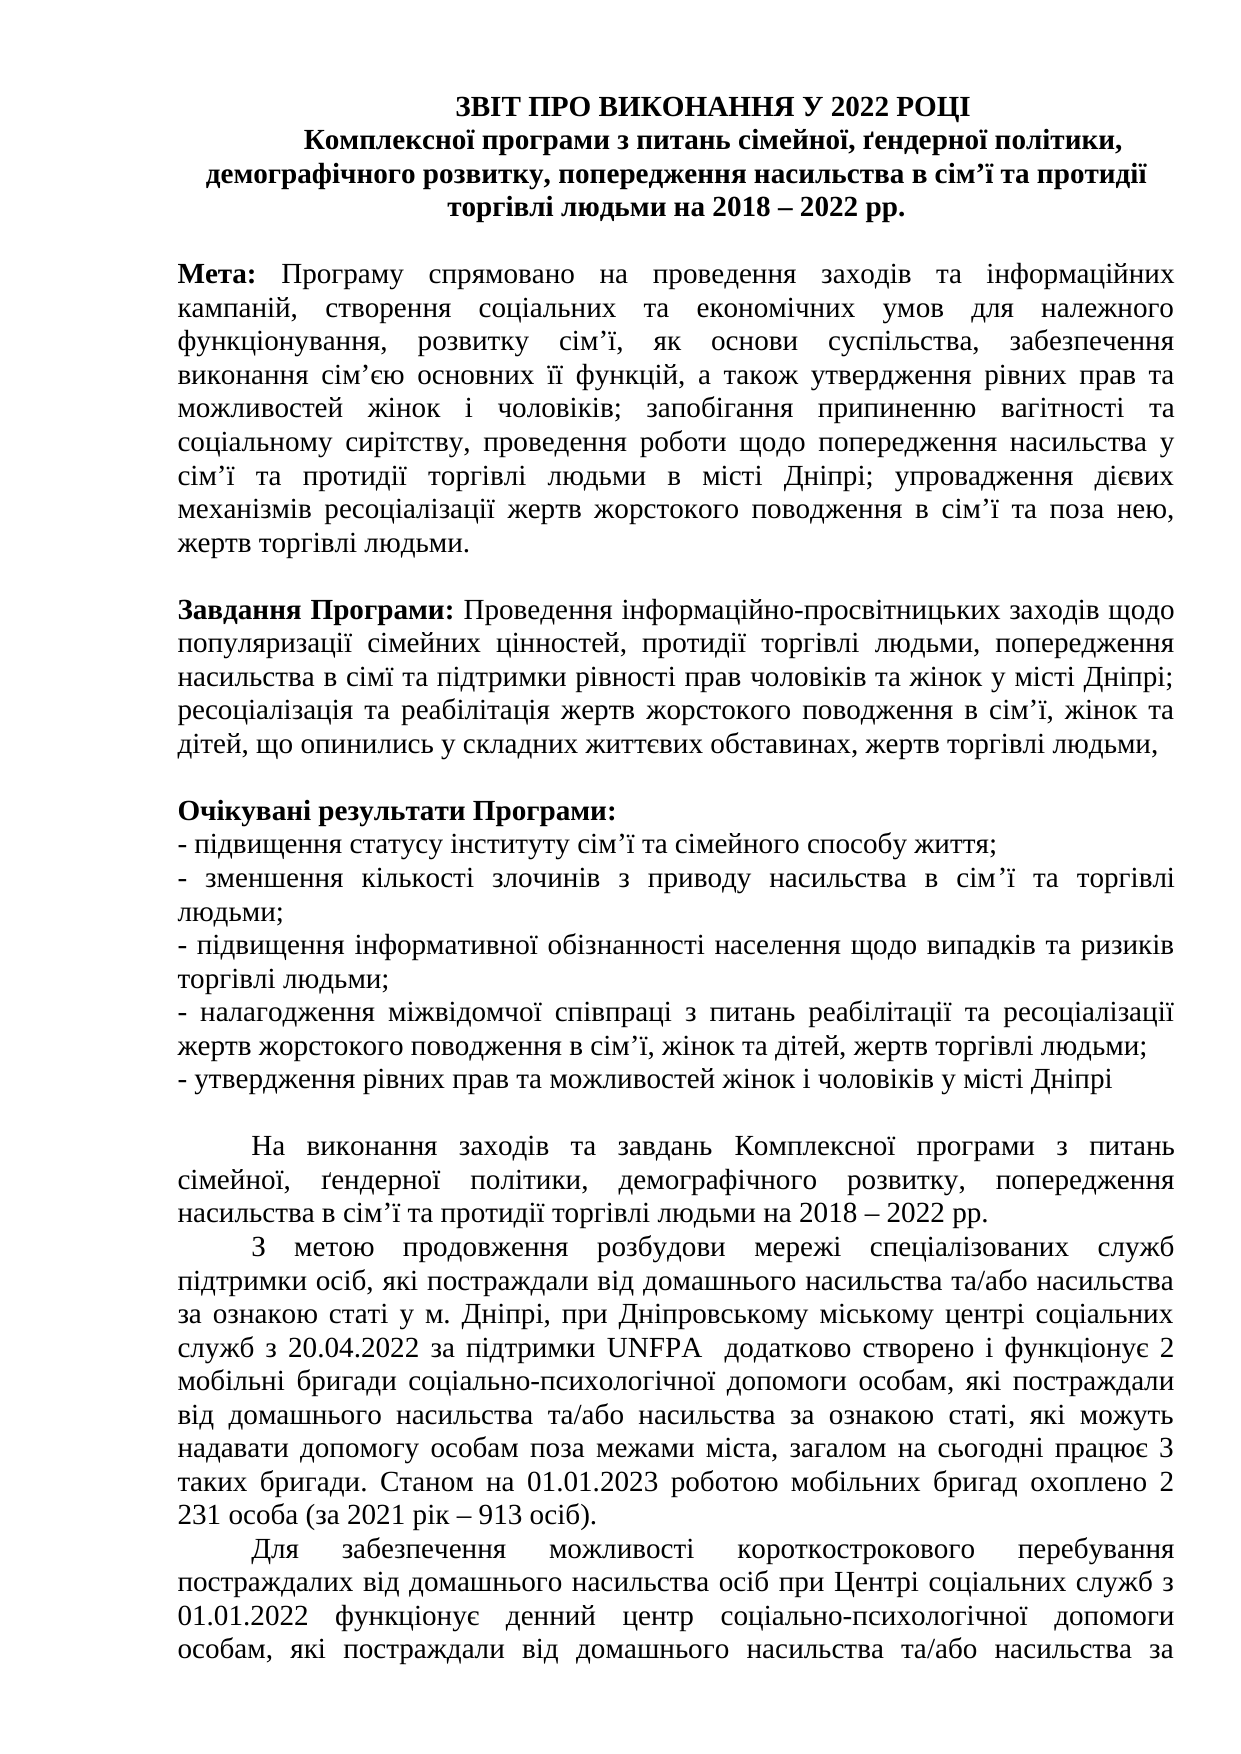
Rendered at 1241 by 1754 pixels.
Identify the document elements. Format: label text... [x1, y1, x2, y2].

text Завдання Програми: Проведення інформаційно-просвітницьких заходів щодо популяризації сімейних цінностей, протидії торгівлі людьми, попередження насильства в сімї та підтримки рівності прав чоловіків та жінок у місті Дніпрі; ресоціалізація та реабілітація жертв жорстокого поводження в сім’ї, жінок та дітей, що опинились у складних життєвих обставинах, жертв торгівлі людьми, [177, 592, 1175, 759]
text - зменшення кількості злочинів з приводу насильства в сім’ї та торгівлі людьми; [177, 860, 1175, 927]
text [177, 1531, 1175, 1665]
text Очікувані результати Програми: [177, 793, 1175, 827]
text На виконання заходів та завдань Комплексної програми з питань сімейної, ґендерної політики, демографічного розвитку, попередження насильства в сім’ї та протидії торгівлі людьми на 2018 – 2022 рр. [177, 1128, 1175, 1229]
text ЗВІТ ПРО ВИКОНАННЯ У 2022 РОЦІ [177, 89, 1175, 122]
text Комплексної програми з питань сімейної, ґендерної політики, демографічного розвитку, попередження насильства в сім’ї та протидії торгівлі людьми на 2018 – 2022 рр. [177, 122, 1175, 223]
text Мета: Програму спрямовано на проведення заходів та інформаційних кампаній, створення соціальних та економічних умов для належного функціонування, розвитку сім’ї, як основи суспільства, забезпечення виконання сім’єю основних її функцій, а також утвердження рівних прав та можливостей жінок і чоловіків; запобігання припиненню вагітності та соціальному сирітству, проведення роботи щодо попередження насильства у сім’ї та протидії торгівлі людьми в місті Дніпрі; упровадження дієвих механізмів ресоціалізації жертв жорстокого поводження в сім’ї та поза нею, жертв торгівлі людьми. [177, 256, 1175, 558]
text - підвищення статусу інституту сім’ї та сімейного способу життя; [177, 827, 1175, 860]
text - налагодження міжвідомчої співпраці з питань реабілітації та ресоціалізації жертв жорстокого поводження в сім’ї, жінок та дітей, жертв торгівлі людьми; [177, 994, 1175, 1061]
text З метою продовження розбудови мережі спеціалізованих служб підтримки осіб, які постраждали від домашнього насильства та/або насильства за ознакою статі у м. Дніпрі, при Дніпровському міському центрі соціальних служб з 20.04.2022 за підтримки UNFPA додатково створено і функціонує 2 мобільні бригади соціально-психологічної допомоги особам, які постраждали від домашнього насильства та/або насильства за ознакою статі, які можуть надавати допомогу особам поза межами міста, загалом на сьогодні працює 3 таких бригади. Станом на 01.01.2023 роботою мобільних бригад охоплено 2 231 особа (за 2021 рік – 913 осіб). [177, 1229, 1175, 1531]
text - підвищення інформативної обізнанності населення щодо випадків та ризиків торгівлі людьми; [177, 927, 1175, 994]
text - утвердження рівних прав та можливостей жінок і чоловіків у місті Дніпрі [177, 1061, 1175, 1095]
